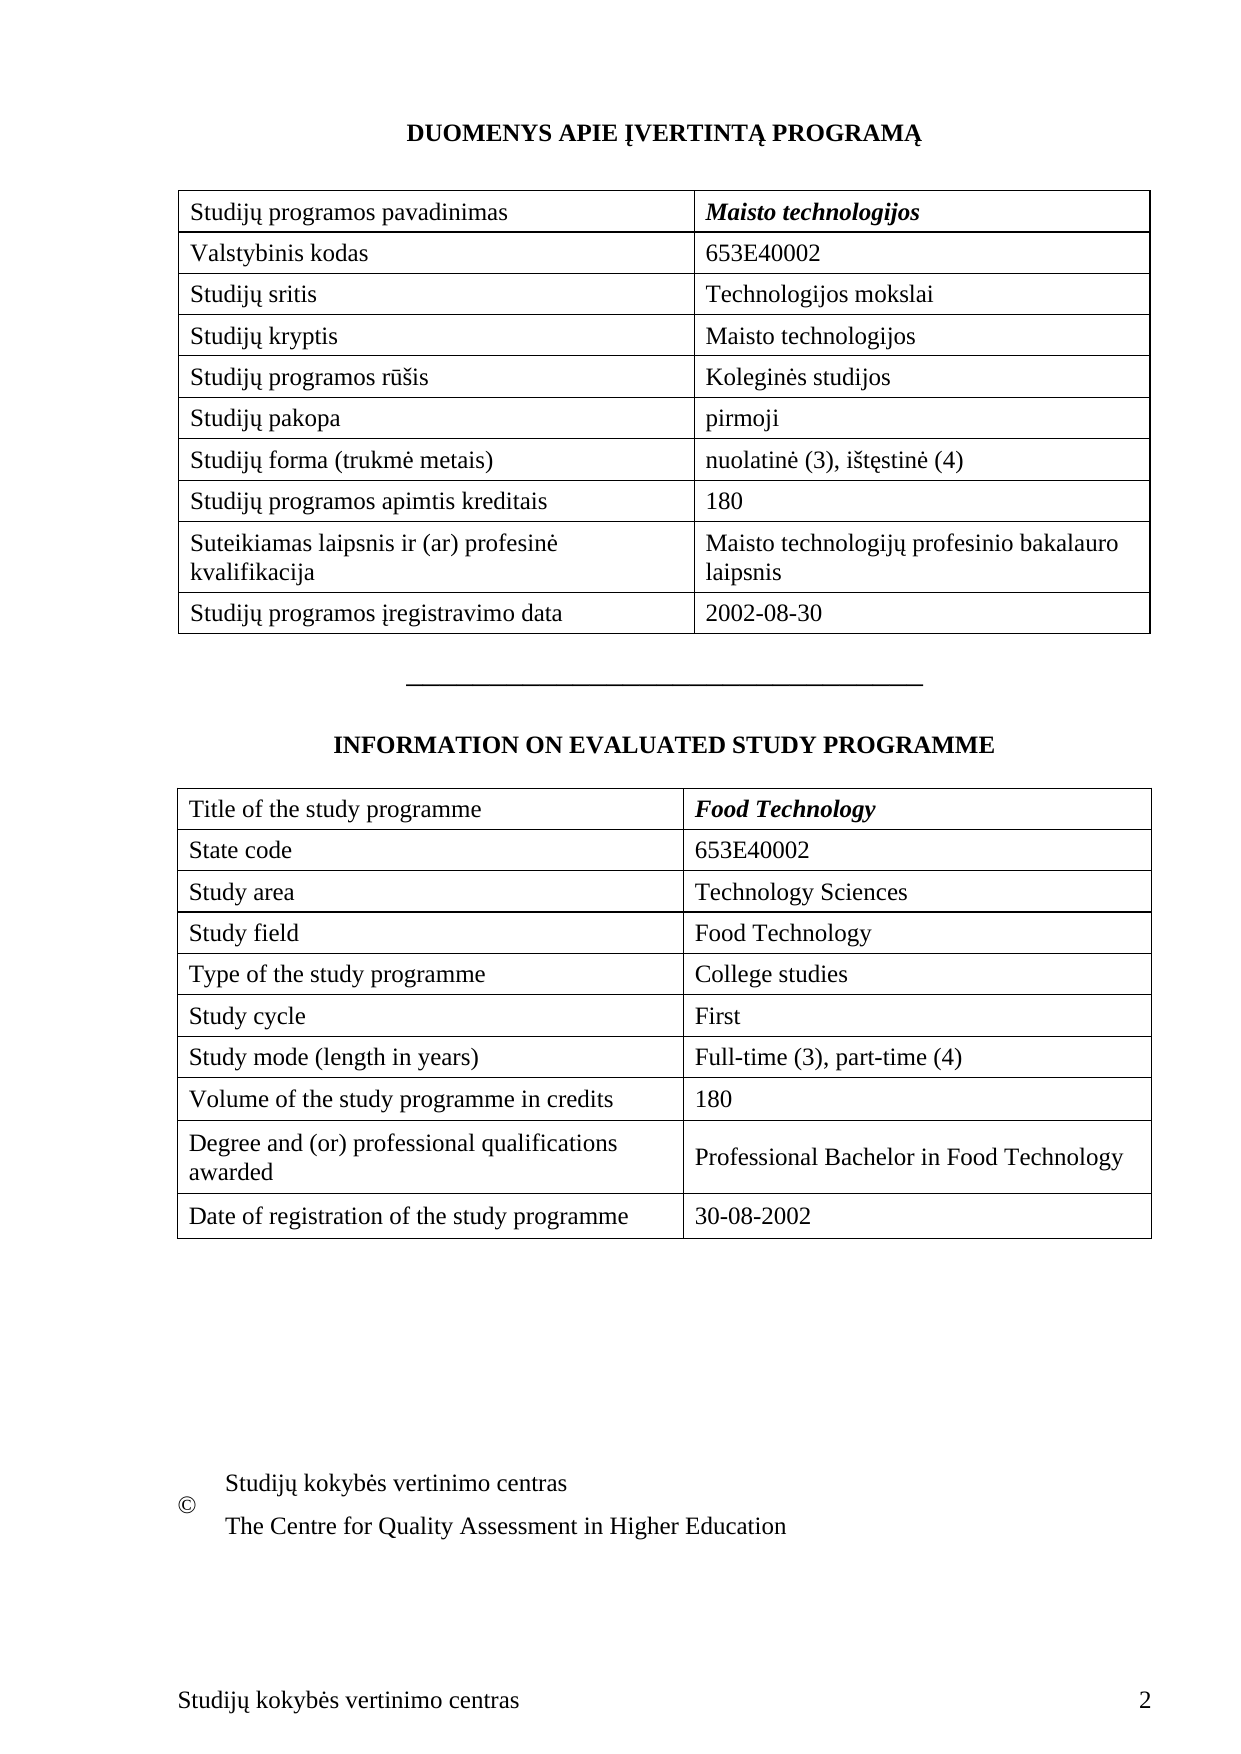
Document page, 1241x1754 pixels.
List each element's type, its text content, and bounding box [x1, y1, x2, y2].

table_cell Valstybinis kodas [179, 233, 694, 273]
table_cell Study area [178, 871, 683, 911]
table_cell First [684, 995, 1151, 1036]
table_cell Studijų programos apimtis kreditais [179, 481, 694, 521]
table_cell nuolatinė (3), ištęstinė (4) [695, 439, 1149, 479]
table_cell Date of registration of the study programme [178, 1194, 683, 1237]
table_header Studijų kokybės vertinimo centras [214, 1469, 927, 1511]
table_cell Degree and (or) professional qualifications awarded [178, 1121, 683, 1193]
table_cell Maisto technologijų profesinio bakalauro laipsnis [695, 522, 1149, 592]
table_cell Volume of the study programme in credits [178, 1078, 683, 1120]
table_cell Technologijos mokslai [695, 274, 1149, 314]
table_header Food Technology [684, 789, 1151, 829]
table_cell Suteikiamas laipsnis ir (ar) profesinė kvalifikacija [179, 522, 694, 592]
table_cell State code [178, 830, 683, 870]
table_header © [166, 1469, 214, 1554]
table_cell Studijų sritis [179, 274, 694, 314]
table_cell 2002-08-30 [695, 593, 1149, 633]
table_cell Studijų pakopa [179, 398, 694, 438]
table_cell pirmoji [695, 398, 1149, 438]
table_cell 180 [695, 481, 1149, 521]
table_header Studijų programos pavadinimas [179, 191, 694, 231]
table_cell Study field [178, 913, 683, 953]
table_cell Technology Sciences [684, 871, 1151, 911]
text DUOMENYS APIE ĮVERTINTĄ PROGRAMĄ [177, 118, 1152, 147]
table_cell Studijų forma (trukmė metais) [179, 439, 694, 479]
table_cell Studijų programos įregistravimo data [179, 593, 694, 633]
table_cell College studies [684, 954, 1151, 994]
table_cell Full-time (3), part-time (4) [684, 1037, 1151, 1077]
table_cell 653E40002 [695, 233, 1149, 273]
text ––––––––––––––––––––––––––––––– [177, 663, 1152, 701]
table_cell Study mode (length in years) [178, 1037, 683, 1077]
table_cell Study cycle [178, 995, 683, 1036]
table_cell 653E40002 [684, 830, 1151, 870]
table_header Maisto technologijos [695, 191, 1149, 231]
table_cell The Centre for Quality Assessment in Higher Education [214, 1511, 927, 1554]
table_cell Koleginės studijos [695, 356, 1149, 397]
text INFORMATION ON EVALUATED STUDY PROGRAMME [177, 730, 1152, 759]
table_cell Studijų kryptis [179, 315, 694, 355]
table_cell Professional Bachelor in Food Technology [684, 1121, 1151, 1193]
table_cell Studijų programos rūšis [179, 356, 694, 397]
table_cell Maisto technologijos [695, 315, 1149, 355]
table_cell Food Technology [684, 913, 1151, 953]
table_cell Type of the study programme [178, 954, 683, 994]
table_cell 180 [684, 1078, 1151, 1120]
table_cell 30-08-2002 [684, 1194, 1151, 1237]
table_header Title of the study programme [178, 789, 683, 829]
